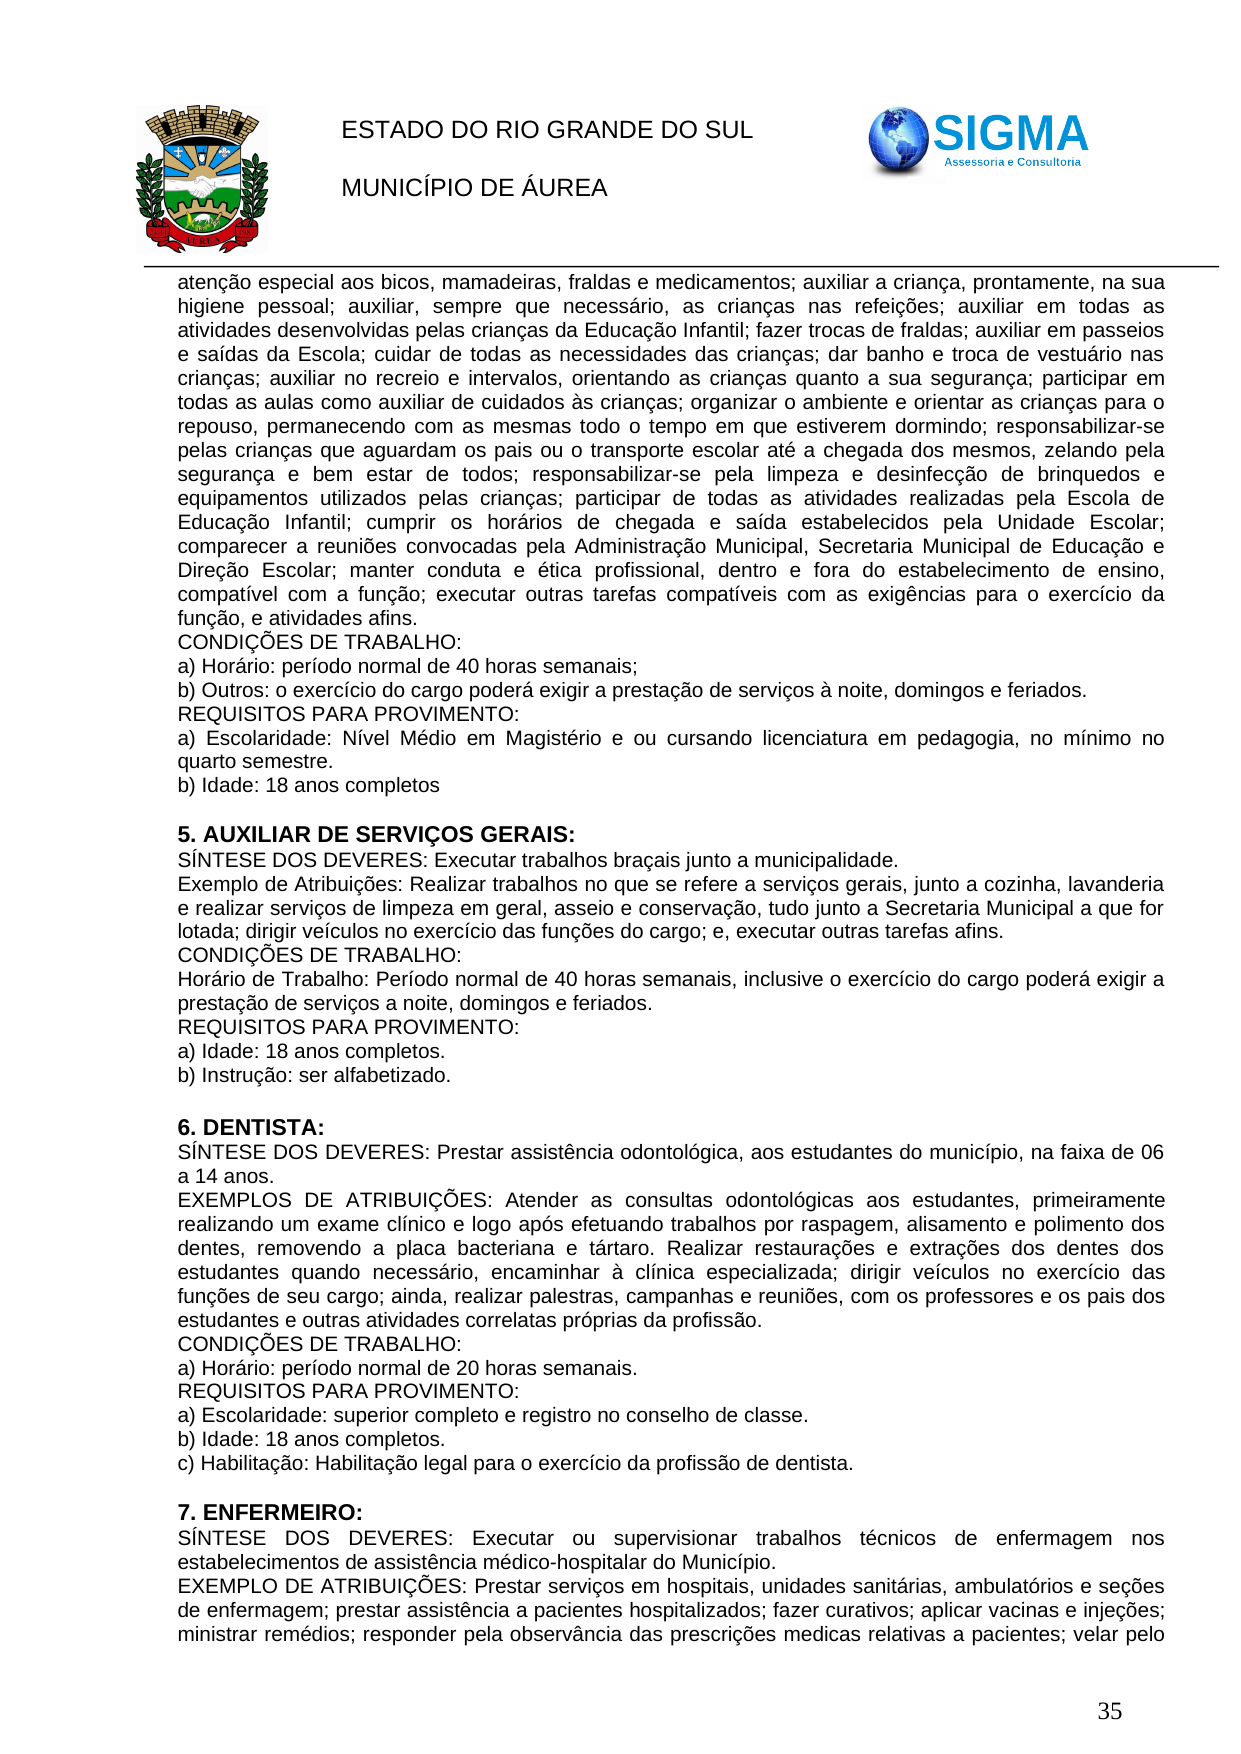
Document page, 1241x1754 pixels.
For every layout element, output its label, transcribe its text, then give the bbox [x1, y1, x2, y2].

text b) Idade: 18 anos completos [177, 773, 1166, 797]
text EXEMPLOS DE ATRIBUIÇÕES: Atender as consultas odontológicas aos estudantes, primeiramente realizando um exame clínico e logo após efetuando trabalhos por raspagem, alisamento e polimento dos dentes, removendo a placa bacteriana e tártaro. Realizar restaurações e extrações dos dentes dos estudantes quando necessário, encaminhar à clínica especializada; dirigir veículos no exercício das funções de seu cargo; ainda, realizar palestras, campanhas e reuniões, com os professores e os pais dos estudantes e outras atividades correlatas próprias da profissão. [177, 1188, 1166, 1331]
text REQUISITOS PARA PROVIMENTO: [177, 701, 1166, 725]
text CONDIÇÕES DE TRABALHO: [177, 1331, 1166, 1355]
picture [135, 105, 269, 253]
text CONDIÇÕES DE TRABALHO: [177, 629, 1166, 653]
text REQUISITOS PARA PROVIMENTO: [177, 1379, 1166, 1403]
text Horário de Trabalho: Período normal de 40 horas semanais, inclusive o exercício do cargo poderá exigir a prestação de serviços a noite, domingos e feriados. [177, 967, 1166, 1015]
text REQUISITOS PARA PROVIMENTO: [177, 1015, 1166, 1039]
text SÍNTESE DOS DEVERES: Prestar assistência odontológica, aos estudantes do município, na faixa de 06 a 14 anos. [177, 1140, 1166, 1188]
text CONDIÇÕES DE TRABALHO: [177, 943, 1166, 967]
text b) Idade: 18 anos completos. [177, 1427, 1166, 1451]
text SÍNTESE DOS DEVERES: Executar ou supervisionar trabalhos técnicos de enfermagem nos estabelecimentos de assistência médico-hospitalar do Município. [177, 1526, 1166, 1573]
text a) Escolaridade: superior completo e registro no conselho de classe. [177, 1403, 1166, 1427]
text b) Instrução: ser alfabetizado. [177, 1063, 1166, 1087]
text a) Horário: período normal de 20 horas semanais. [177, 1355, 1166, 1379]
text 5. AUXILIAR DE SERVIÇOS GERAIS: [177, 821, 1166, 847]
text a) Escolaridade: Nível Médio em Magistério e ou cursando licenciatura em pedagogia, no mínimo no quarto semestre. [177, 725, 1166, 773]
text SÍNTESE DOS DEVERES: Executar trabalhos braçais junto a municipalidade. [177, 847, 1166, 871]
text b) Outros: o exercício do cargo poderá exigir a prestação de serviços à noite, domingos e feriados. [177, 677, 1166, 701]
text 6. DENTISTA: [177, 1113, 1166, 1140]
text c) Habilitação: Habilitação legal para o exercício da profissão de dentista. [177, 1451, 1166, 1475]
text a) Horário: período normal de 40 horas semanais; [177, 653, 1166, 677]
text 7. ENFERMEIRO: [177, 1499, 1166, 1526]
text a) Idade: 18 anos completos. [177, 1039, 1166, 1063]
text Exemplo de Atribuições: Realizar trabalhos no que se refere a serviços gerais, junto a cozinha, lavanderia e realizar serviços de limpeza em geral, asseio e conservação, tudo junto a Secretaria Municipal a que for lotada; dirigir veículos no exercício das funções do cargo; e, executar outras tarefas afins. [177, 871, 1166, 943]
